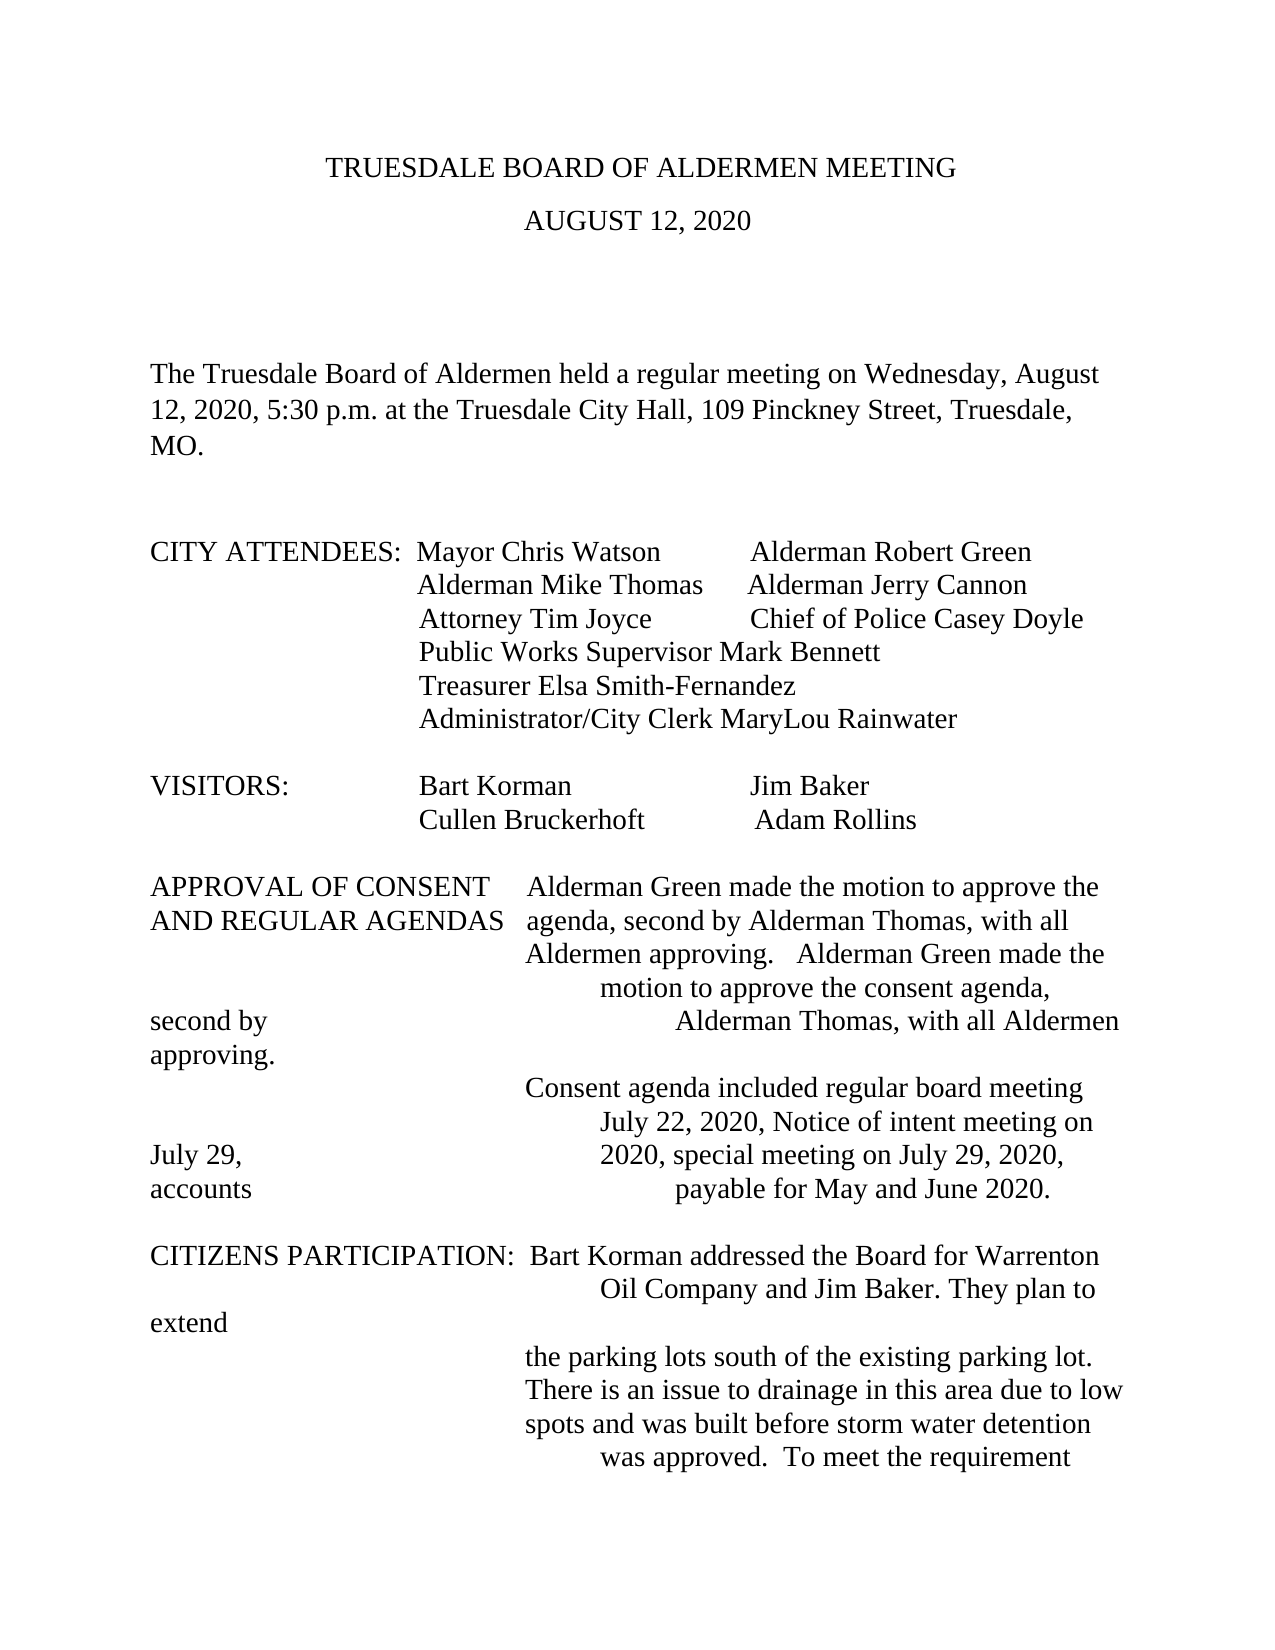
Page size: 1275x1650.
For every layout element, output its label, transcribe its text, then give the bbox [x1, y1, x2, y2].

text Administrator/City Clerk MaryLou Rainwater [150, 701, 1125, 735]
text Alderman Mike Thomas Alderman Jerry Cannon [150, 567, 1125, 601]
text AUGUST 12, 2020 [150, 203, 1125, 236]
text CITIZENS PARTICIPATION: Bart Korman addressed the Board for Warrenton Oil Company and Jim Baker. They plan to extend [150, 1238, 1125, 1339]
text AND REGULAR AGENDAS agenda, second by Alderman Thomas, with all [150, 903, 1125, 936]
text Consent agenda included regular board meeting July 22, 2020, Notice of intent meeting on July 29, 2020, special meeting on July 29, 2020, accounts payable for May and June 2020. [150, 1070, 1125, 1204]
text TRUESDALE BOARD OF ALDERMEN MEETING [150, 150, 1125, 183]
text Attorney Tim Joyce Chief of Police Casey Doyle [150, 601, 1125, 634]
text CITY ATTENDEES: Mayor Chris Watson Alderman Robert Green [150, 534, 1125, 567]
text Treasurer Elsa Smith-Fernandez [150, 668, 1125, 701]
text Cullen Bruckerhoft Adam Rollins [150, 802, 1125, 836]
text VISITORS: Bart Korman Jim Baker [150, 768, 1125, 802]
text Public Works Supervisor Mark Bennett [150, 634, 1125, 668]
text The Truesdale Board of Aldermen held a regular meeting on Wednesday, August 12, 2020, 5:30 p.m. at the Truesdale City Hall, 109 Pinckney Street, Truesdale, MO. [150, 356, 1125, 462]
text the parking lots south of the existing parking lot. [150, 1339, 1125, 1372]
text There is an issue to drainage in this area due to low [150, 1372, 1125, 1406]
text APPROVAL OF CONSENT Alderman Green made the motion to approve the [150, 869, 1125, 903]
text Aldermen approving. Alderman Green made the motion to approve the consent agenda, second by Alderman Thomas, with all Aldermen approving. [150, 936, 1125, 1070]
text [150, 1406, 1125, 1473]
